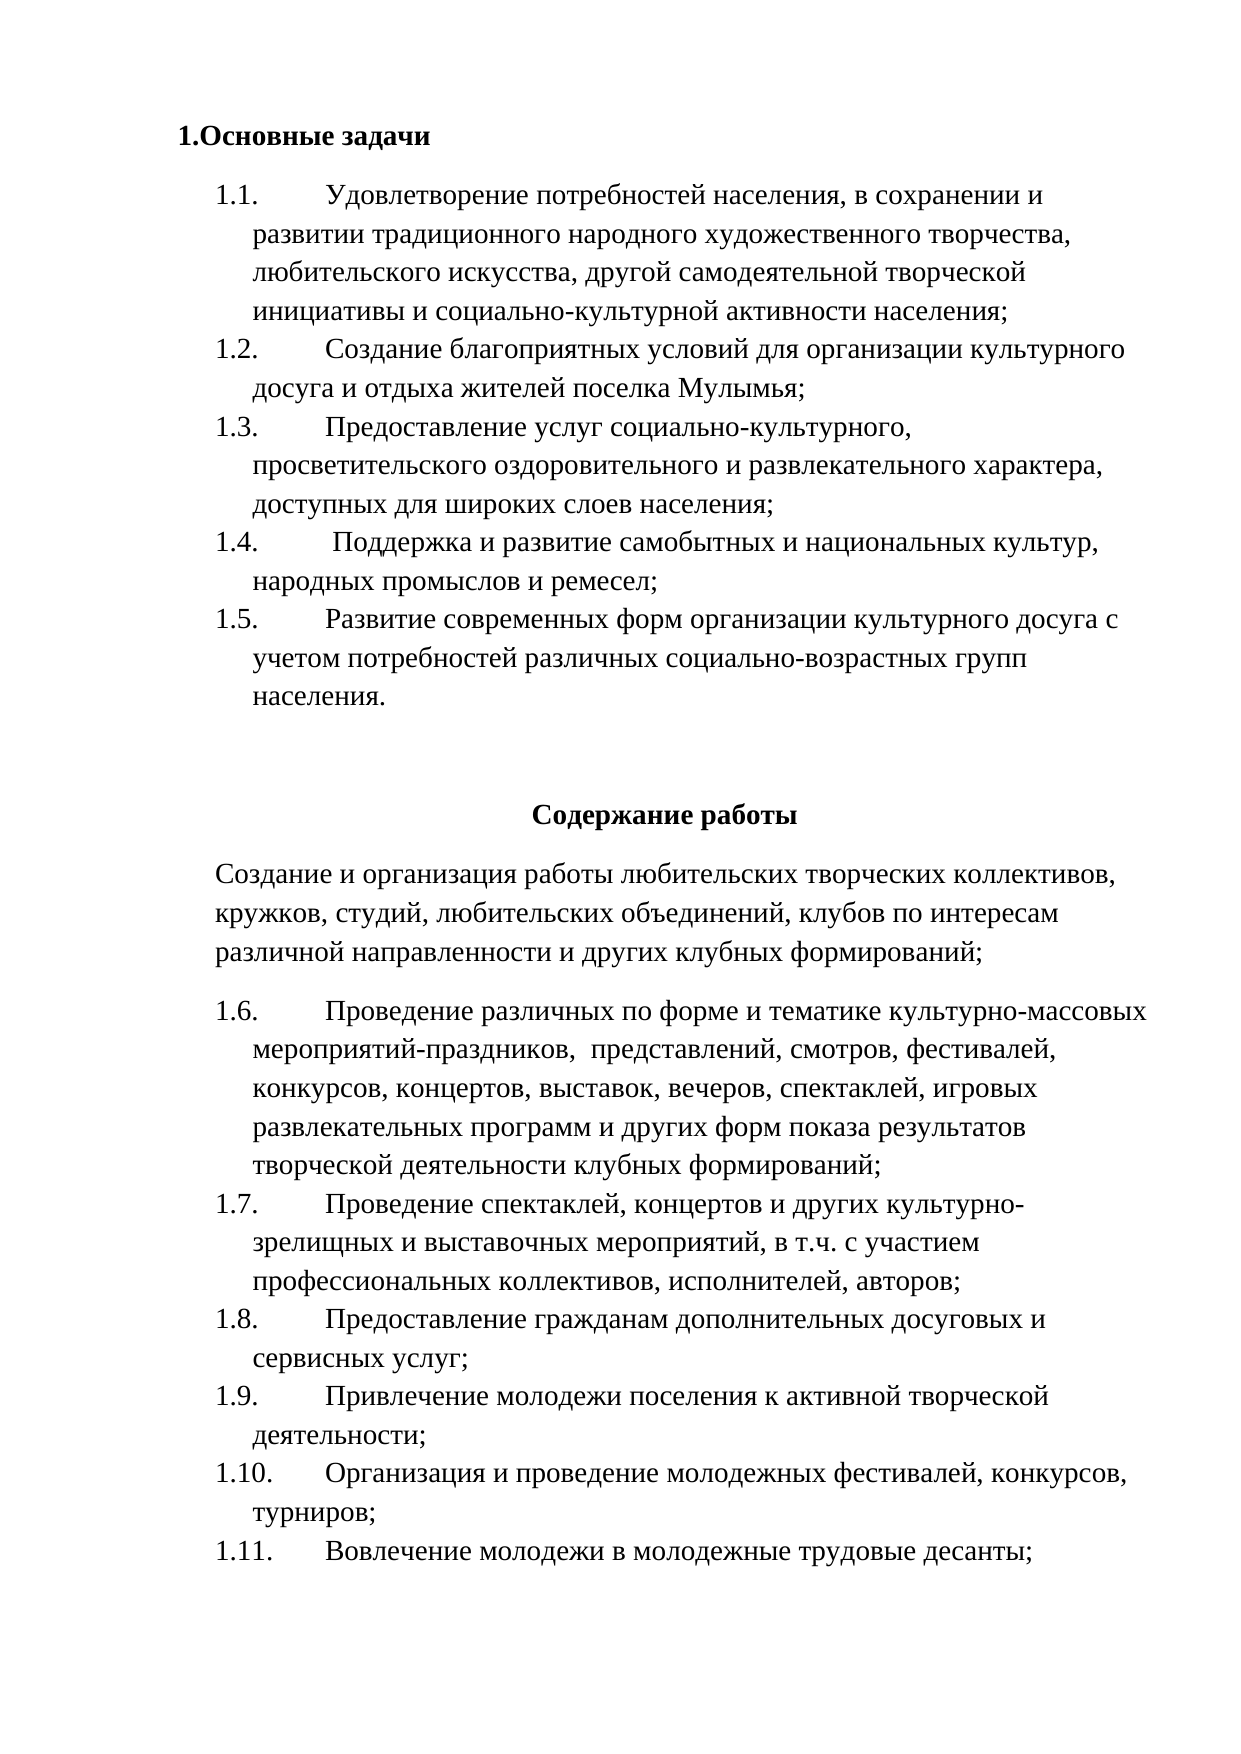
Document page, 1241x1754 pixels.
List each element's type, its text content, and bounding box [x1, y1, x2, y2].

list Предоставление гражданам дополнительных досуговых и сервисных услуг; [215, 1301, 1152, 1373]
text 1.Основные задачи [177, 118, 1152, 152]
text Содержание работы [177, 797, 1152, 831]
text Создание и организация работы любительских творческих коллективов, кружков, студий, любительских объединений, клубов по интересам различной направленности и других клубных формирований; [215, 857, 1152, 967]
list Привлечение молодежи поселения к активной творческой деятельности; [215, 1378, 1152, 1451]
list Удовлетворение потребностей населения, в сохранении и развитии традиционного народного художественного творчества, любительского искусства, другой самодеятельной творческой инициативы и социально-культурной активности населения; [215, 177, 1152, 327]
list Проведение различных по форме и тематике культурно-массовых мероприятий-праздников, представлений, смотров, фестивалей, конкурсов, концертов, выставок, вечеров, спектаклей, игровых развлекательных программ и других форм показа результатов творческой деятельности клубных формирований; [215, 993, 1152, 1181]
list Проведение спектаклей, концертов и других культурно-зрелищных и выставочных мероприятий, в т.ч. с участием профессиональных коллективов, исполнителей, авторов; [215, 1186, 1152, 1296]
list Организация и проведение молодежных фестивалей, конкурсов, турниров; [215, 1456, 1152, 1528]
list Предоставление услуг социально-культурного, просветительского оздоровительного и развлекательного характера, доступных для широких слоев населения; [215, 409, 1152, 519]
list Вовлечение молодежи в молодежные трудовые десанты; [215, 1533, 1152, 1566]
list Поддержка и развитие самобытных и национальных культур, народных промыслов и ремесел; [215, 524, 1152, 596]
list Развитие современных форм организации культурного досуга с учетом потребностей различных социально-возрастных групп населения. [215, 601, 1152, 712]
list Создание благоприятных условий для организации культурного досуга и отдыха жителей поселка Мулымья; [215, 332, 1152, 404]
